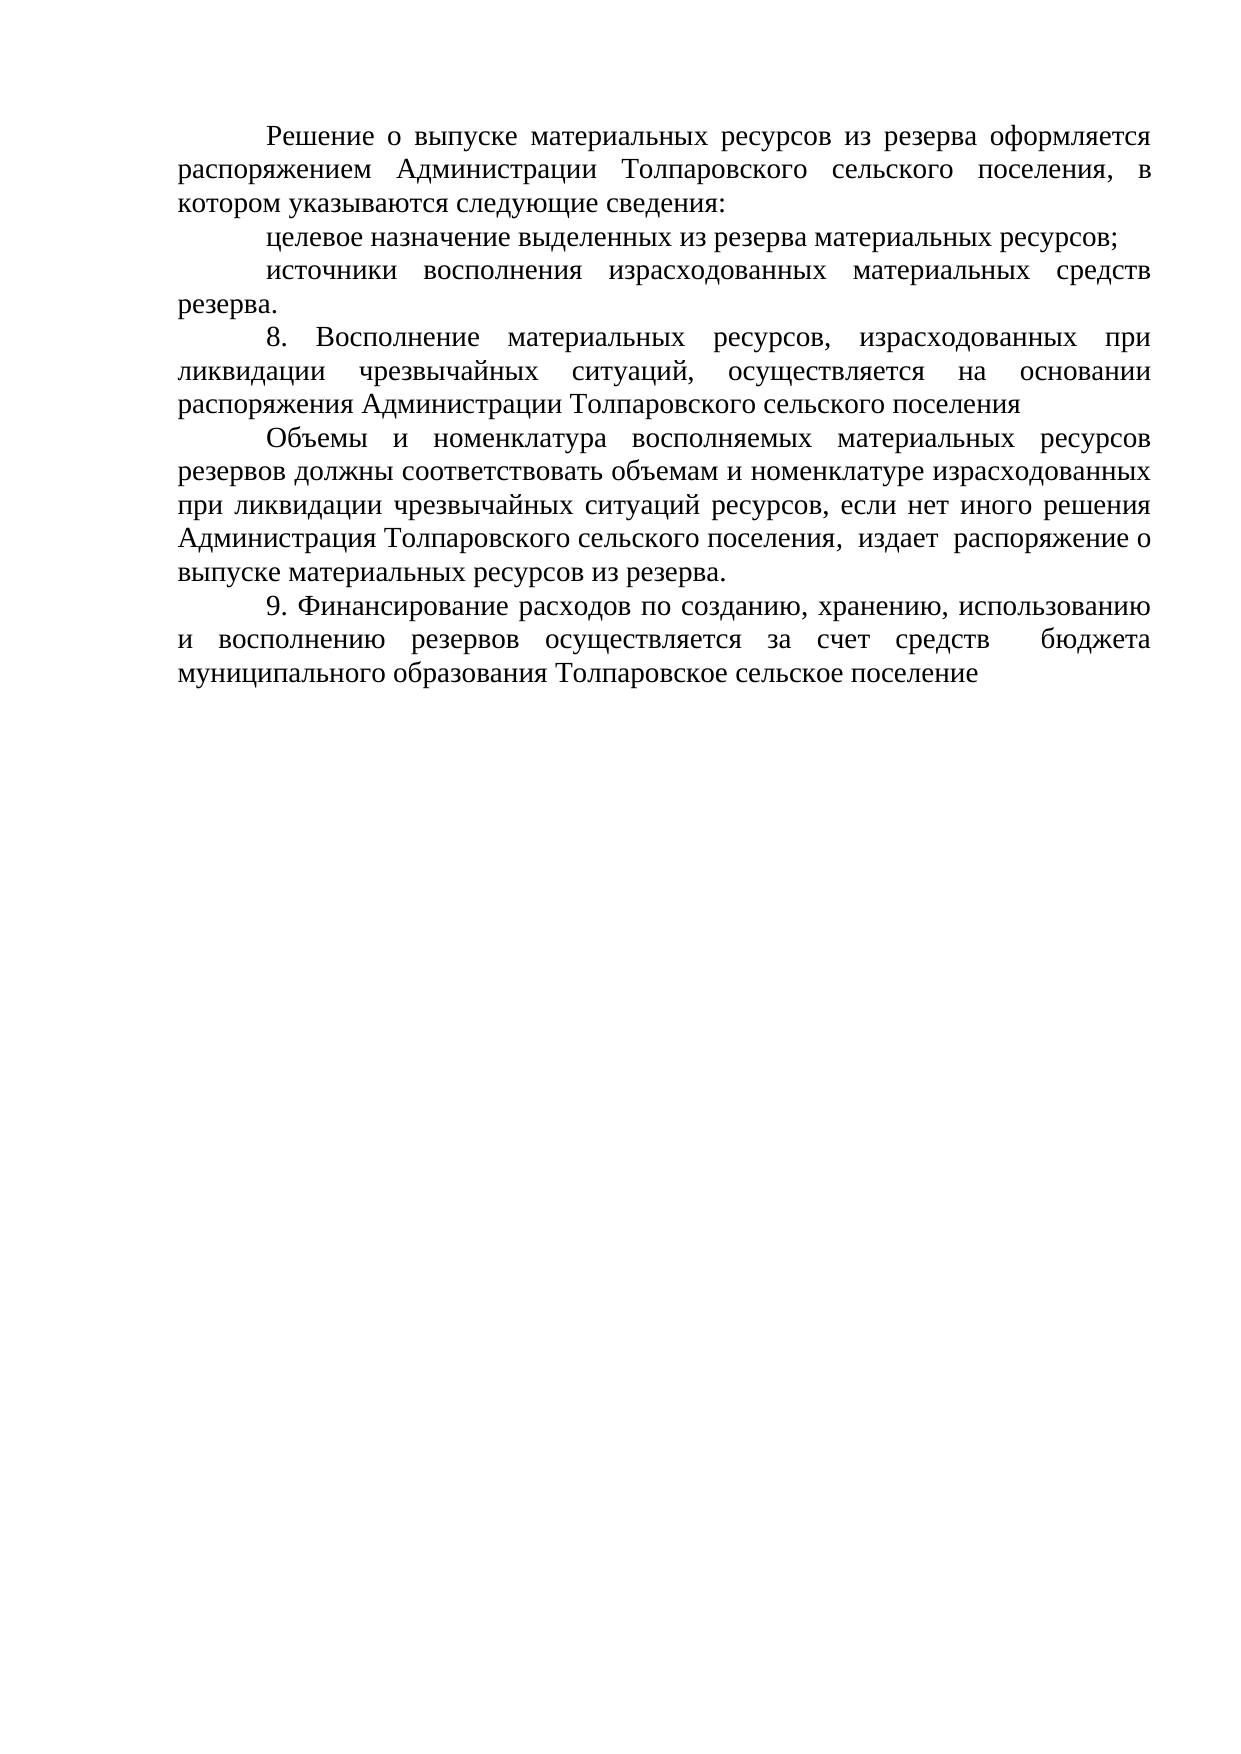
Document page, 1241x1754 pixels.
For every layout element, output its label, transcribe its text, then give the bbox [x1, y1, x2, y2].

text целевое назначение выделенных из резерва материальных ресурсов; [177, 219, 1152, 252]
text 8. Восполнение материальных ресурсов, израсходованных при ликвидации чрезвычайных ситуаций, осуществляется на основании распоряжения Администрации Толпаровского сельского поселения [177, 319, 1152, 420]
text Решение о выпуске материальных ресурсов из резерва оформляется распоряжением Администрации Толпаровского сельского поселения, в котором указываются следующие сведения: [177, 118, 1152, 219]
text Объемы и номенклатура восполняемых материальных ресурсов резервов должны соответствовать объемам и номенклатуре израсходованных при ликвидации чрезвычайных ситуаций ресурсов, если нет иного решения Администрация Толпаровского сельского поселения, издает распоряжение о выпуске материальных ресурсов из резерва. [177, 420, 1152, 588]
text источники восполнения израсходованных материальных средств резерва. [177, 252, 1152, 319]
text 9. Финансирование расходов по созданию, хранению, использованию и восполнению резервов осуществляется за счет средств бюджета муниципального образования Толпаровское сельское поселение [177, 588, 1152, 688]
